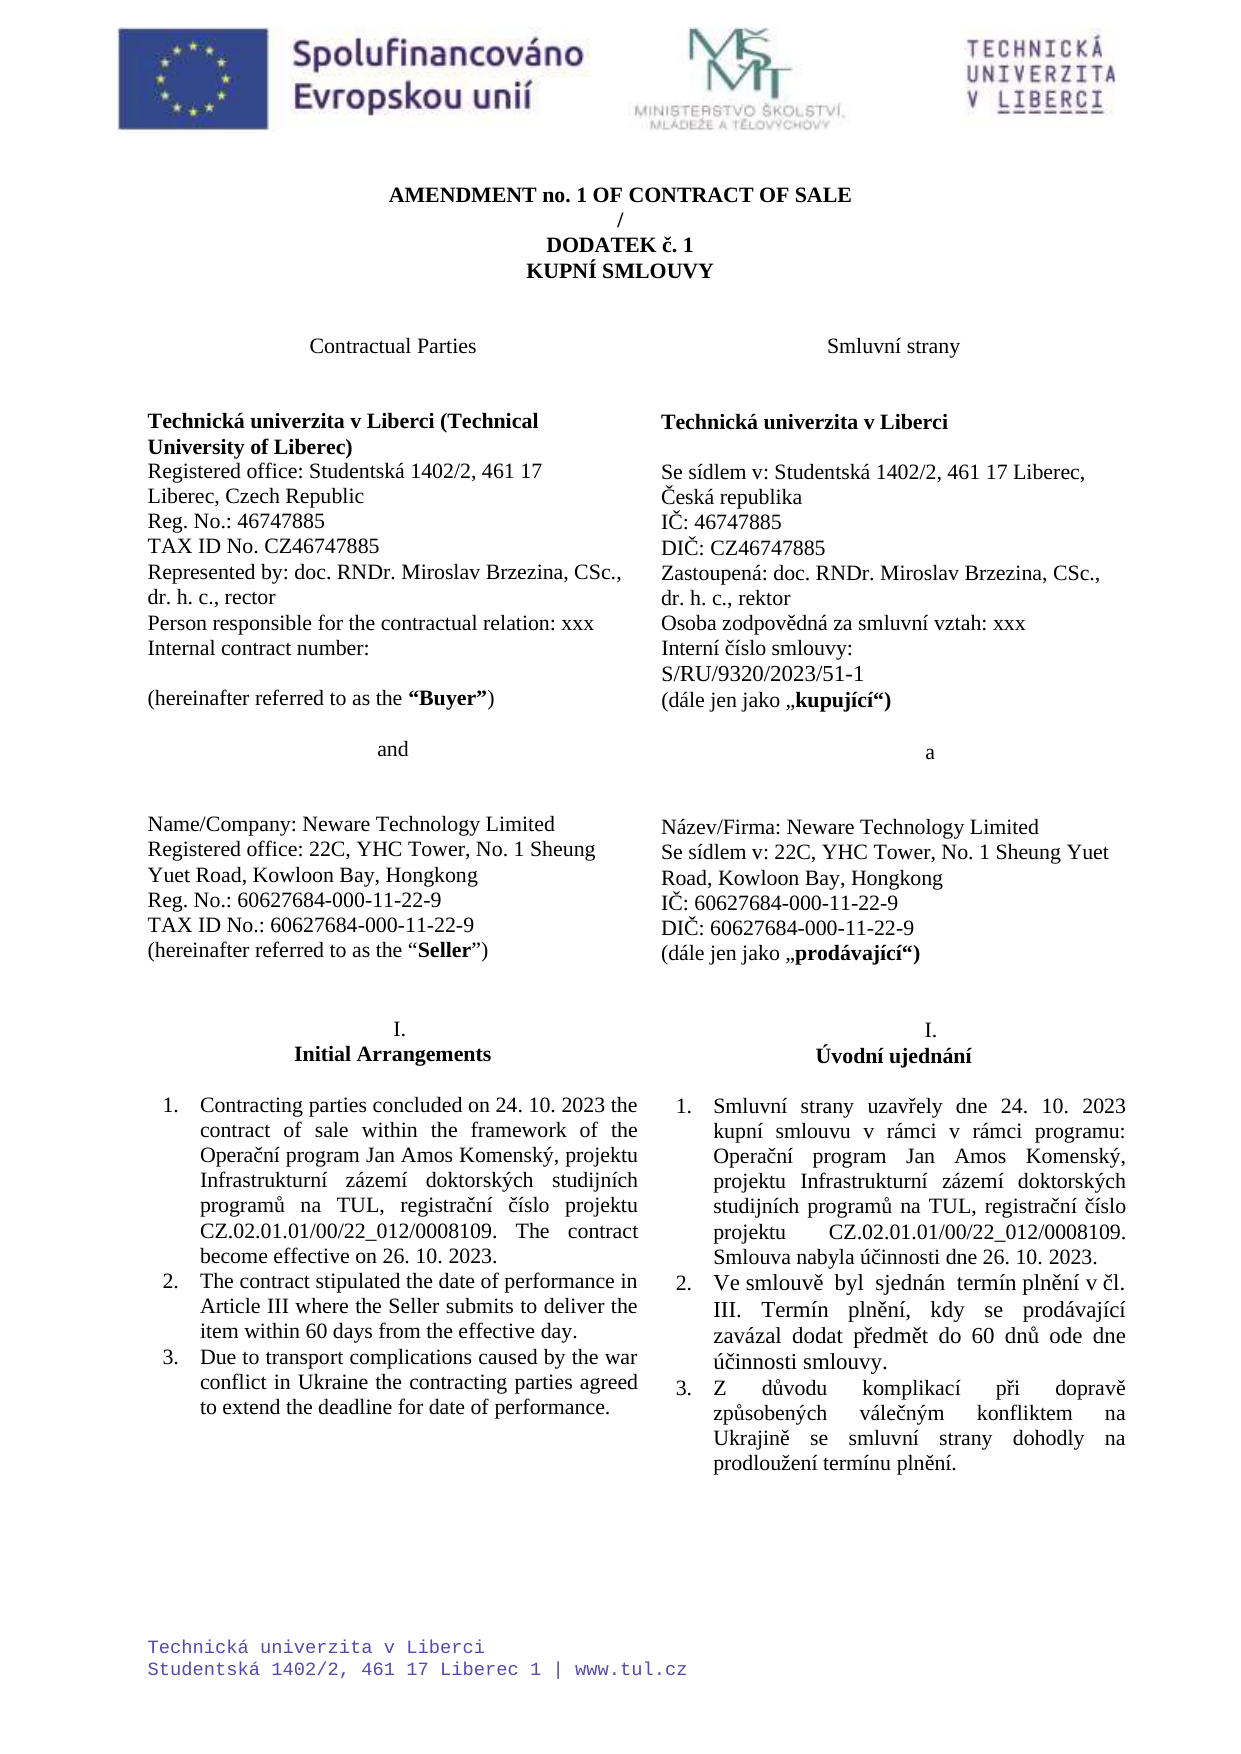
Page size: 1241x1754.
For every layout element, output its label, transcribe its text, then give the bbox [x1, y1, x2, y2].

text Interní číslo smlouvy: S/RU/9320/2023/51-1 (dále jen jako „kupující“) [661, 635, 893, 712]
text Represented by: doc. RNDr. Miroslav Brzezina, CSc., dr. h. c., rector [147, 559, 624, 609]
text Se sídlem v: 22C, YHC Tower, No. 1 Sheung Yuet Road, Kowloon Bay, Hongkong [661, 839, 1138, 890]
text DIČ: 60627684-000-11-22-9 [661, 915, 1138, 940]
subtitle AMENDMENT no. 1 OF CONTRACT OF SALE [386, 182, 854, 207]
list Due to transport complications caused by the war conflict in Ukraine the contracting parties agreed to extend the deadline for date of performance. [162, 1344, 638, 1419]
text III. Termín plnění, kdy se prodávající zavázal dodat předmět do 60 dnů ode dne účinnosti smlouvy. [713, 1296, 1126, 1375]
subtitle Initial Arrangements [292, 1041, 493, 1067]
text KUPNÍ SMLOUVY [386, 258, 854, 283]
subtitle Ve smlouvě byl sjednán termín plnění v čl. [676, 1269, 1138, 1295]
text Reg. No.: 60627684-000-11-22-9 TAX ID No.: 60627684-000-11-22-9 [147, 887, 476, 937]
list Contracting parties concluded on 24. 10. 2023 the contract of sale within the framework of the Operační program Jan Amos Komenský, projektu Infrastrukturní zázemí doktorských studijních programů na TUL, registrační číslo projektu CZ.02.01.01/00/22_012/0008109. The contract become effective on 26. 10. 2023. [162, 1092, 638, 1268]
text TAX ID No. CZ46747885 [147, 534, 622, 559]
text I. [813, 1017, 1048, 1042]
text / DODATEK č. 1 [546, 207, 695, 257]
text a [925, 739, 1138, 764]
text and [377, 736, 622, 761]
text IČ: 46747885 DIČ: CZ46747885 [661, 509, 826, 560]
text Se sídlem v: Studentská 1402/2, 461 17 Liberec, Česká republika [661, 459, 1124, 509]
text Registered office: Studentská 1402/2, 461 17 Liberec, Czech Republic [147, 459, 544, 509]
text (hereinafter referred to as the “Seller”) [147, 937, 622, 962]
text Person responsible for the contractual relation: xxx [147, 609, 606, 635]
subtitle Úvodní ujednání [813, 1043, 974, 1068]
text Contractual Parties Smluvní strany [309, 333, 1138, 358]
text IČ: 60627684-000-11-22-9 [661, 890, 1138, 915]
subtitle Technická univerzita v Liberci (Technical University of Liberec) [147, 408, 541, 459]
list Smluvní strany uzavřely dne 24. 10. 2023 kupní smlouvu v rámci v rámci programu: Operační program Jan Amos Komenský, projektu Infrastrukturní zázemí doktorských studijních programů na TUL, registrační číslo projektu CZ.02.01.01/00/22_012/0008109. Smlouva nabyla účinnosti dne 26. 10. 2023. [676, 1093, 1126, 1269]
text (hereinafter referred to as the “Buyer”) [147, 685, 622, 710]
picture [116, 27, 1116, 133]
text I. [292, 1016, 507, 1041]
text (dále jen jako „prodávající“) [661, 940, 1138, 966]
subtitle Technická univerzita v Liberci [661, 409, 1138, 434]
list Z důvodu komplikací při dopravě způsobených válečným konfliktem na Ukrajině se smluvní strany dohodly na prodloužení termínu plnění. [676, 1375, 1126, 1476]
text Name/Company: Neware Technology Limited Registered office: 22C, YHC Tower, No. 1 Sheung Yuet Road, Kowloon Bay, Hongkong [147, 811, 598, 887]
text Zastoupená: doc. RNDr. Miroslav Brzezina, CSc., dr. h. c., rektor [661, 560, 1124, 610]
text Internal contract number: [147, 635, 622, 660]
list The contract stipulated the date of performance in Article III where the Seller submits to deliver the item within 60 days from the effective day. [162, 1268, 638, 1344]
text Osoba zodpovědná za smluvní vztah: xxx [661, 610, 1138, 635]
text Název/Firma: Neware Technology Limited [661, 814, 1138, 839]
text Reg. No.: 46747885 [147, 509, 622, 534]
